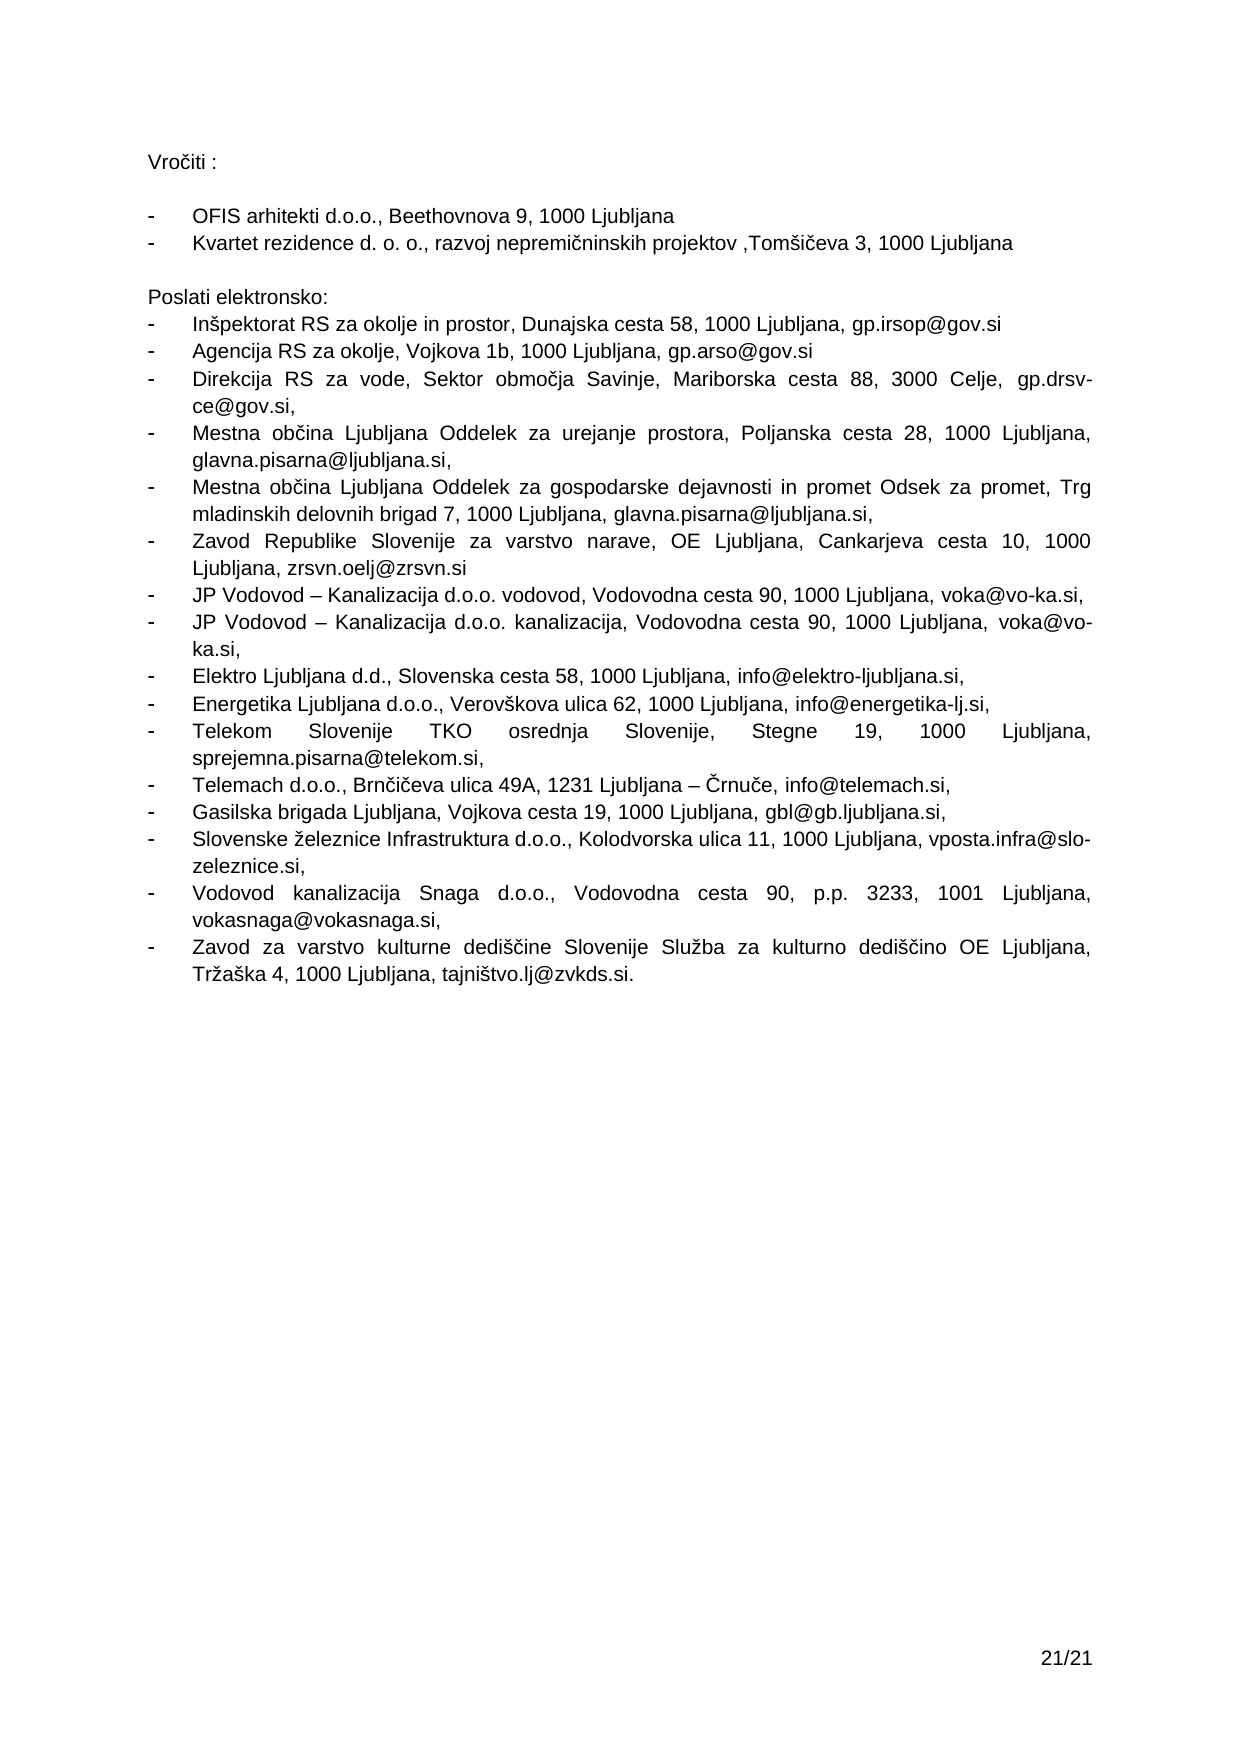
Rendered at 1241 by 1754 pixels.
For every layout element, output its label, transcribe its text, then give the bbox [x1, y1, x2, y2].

list Zavod Republike Slovenije za varstvo narave, OE Ljubljana, Cankarjeva cesta 10, 1000 Ljubljana, zrsvn.oelj@zrsvn.si [148, 527, 1092, 581]
list Inšpektorat RS za okolje in prostor, Dunajska cesta 58, 1000 Ljubljana, gp.irsop@gov.si [148, 310, 1092, 337]
list Direkcija RS za vode, Sektor območja Savinje, Mariborska cesta 88, 3000 Celje, gp.drsv-ce@gov.si, [148, 364, 1092, 418]
list Slovenske železnice Infrastruktura d.o.o., Kolodvorska ulica 11, 1000 Ljubljana, vposta.infra@slo-zeleznice.si, [148, 825, 1092, 879]
list JP Vodovod – Kanalizacija d.o.o. kanalizacija, Vodovodna cesta 90, 1000 Ljubljana, voka@vo-ka.si, [148, 608, 1092, 662]
list Kvartet rezidence d. o. o., razvoj nepremičninskih projektov ,Tomšičeva 3, 1000 Ljubljana [148, 229, 1092, 256]
text Poslati elektronsko: [148, 283, 1092, 310]
list Mestna občina Ljubljana Oddelek za urejanje prostora, Poljanska cesta 28, 1000 Ljubljana, glavna.pisarna@ljubljana.si, [148, 418, 1092, 473]
list Telemach d.o.o., Brnčičeva ulica 49A, 1231 Ljubljana – Črnuče, info@telemach.si, [148, 771, 1092, 798]
list Telekom Slovenije TKO osrednja Slovenije, Stegne 19, 1000 Ljubljana, sprejemna.pisarna@telekom.si, [148, 716, 1092, 771]
list Zavod za varstvo kulturne dediščine Slovenije Služba za kulturno dediščino OE Ljubljana, Tržaška 4, 1000 Ljubljana, tajništvo.lj@zvkds.si. [148, 933, 1092, 987]
list Agencija RS za okolje, Vojkova 1b, 1000 Ljubljana, gp.arso@gov.si [148, 337, 1092, 364]
text Vročiti : [148, 148, 1092, 175]
list OFIS arhitekti d.o.o., Beethovnova 9, 1000 Ljubljana [148, 202, 1092, 229]
list Mestna občina Ljubljana Oddelek za gospodarske dejavnosti in promet Odsek za promet, Trg mladinskih delovnih brigad 7, 1000 Ljubljana, glavna.pisarna@ljubljana.si, [148, 473, 1092, 527]
list Energetika Ljubljana d.o.o., Verovškova ulica 62, 1000 Ljubljana, info@energetika-lj.si, [148, 689, 1092, 716]
list Gasilska brigada Ljubljana, Vojkova cesta 19, 1000 Ljubljana, gbl@gb.ljubljana.si, [148, 798, 1092, 825]
list JP Vodovod – Kanalizacija d.o.o. vodovod, Vodovodna cesta 90, 1000 Ljubljana, voka@vo-ka.si, [148, 581, 1092, 608]
list Vodovod kanalizacija Snaga d.o.o., Vodovodna cesta 90, p.p. 3233, 1001 Ljubljana, vokasnaga@vokasnaga.si, [148, 879, 1092, 933]
list Elektro Ljubljana d.d., Slovenska cesta 58, 1000 Ljubljana, info@elektro-ljubljana.si, [148, 662, 1092, 689]
